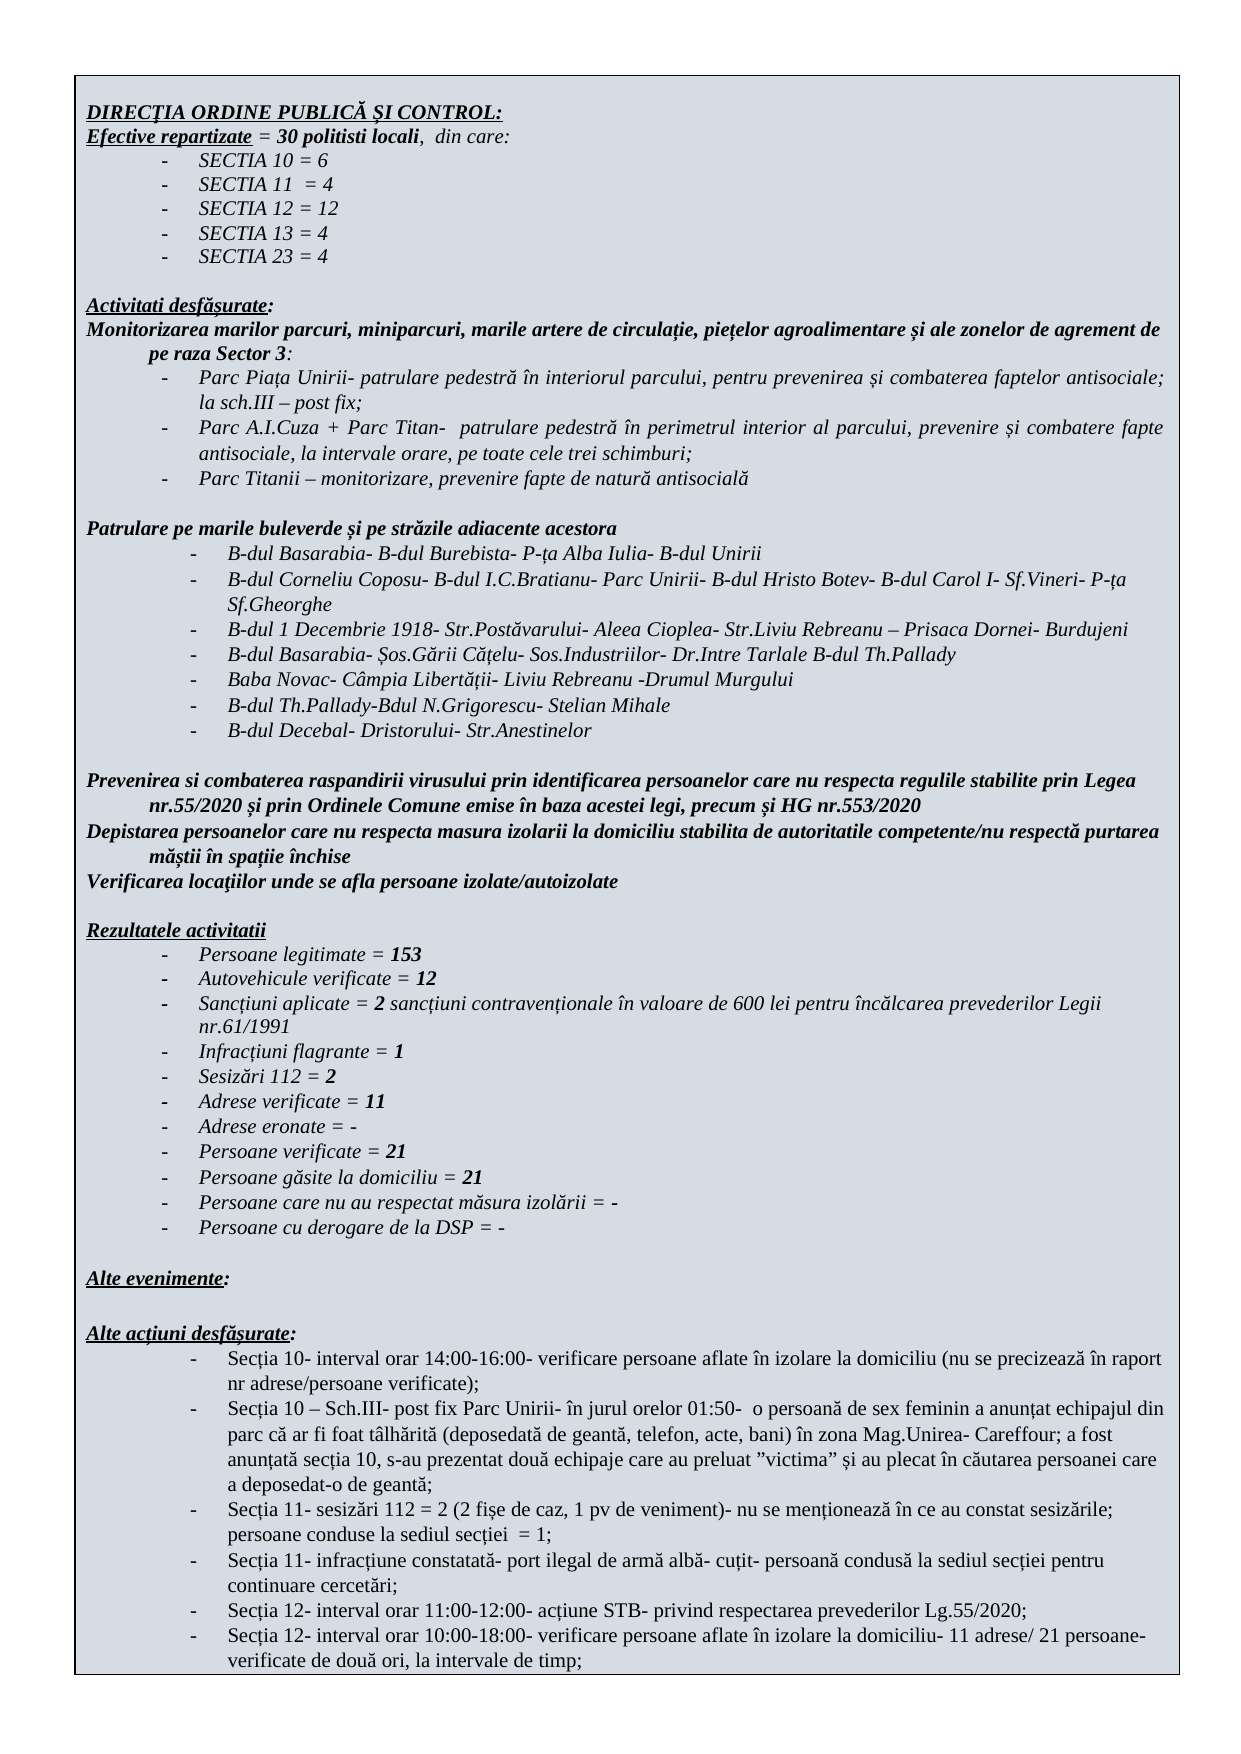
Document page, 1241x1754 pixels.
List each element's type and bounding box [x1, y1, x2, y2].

table_cell [76, 76, 1179, 1674]
